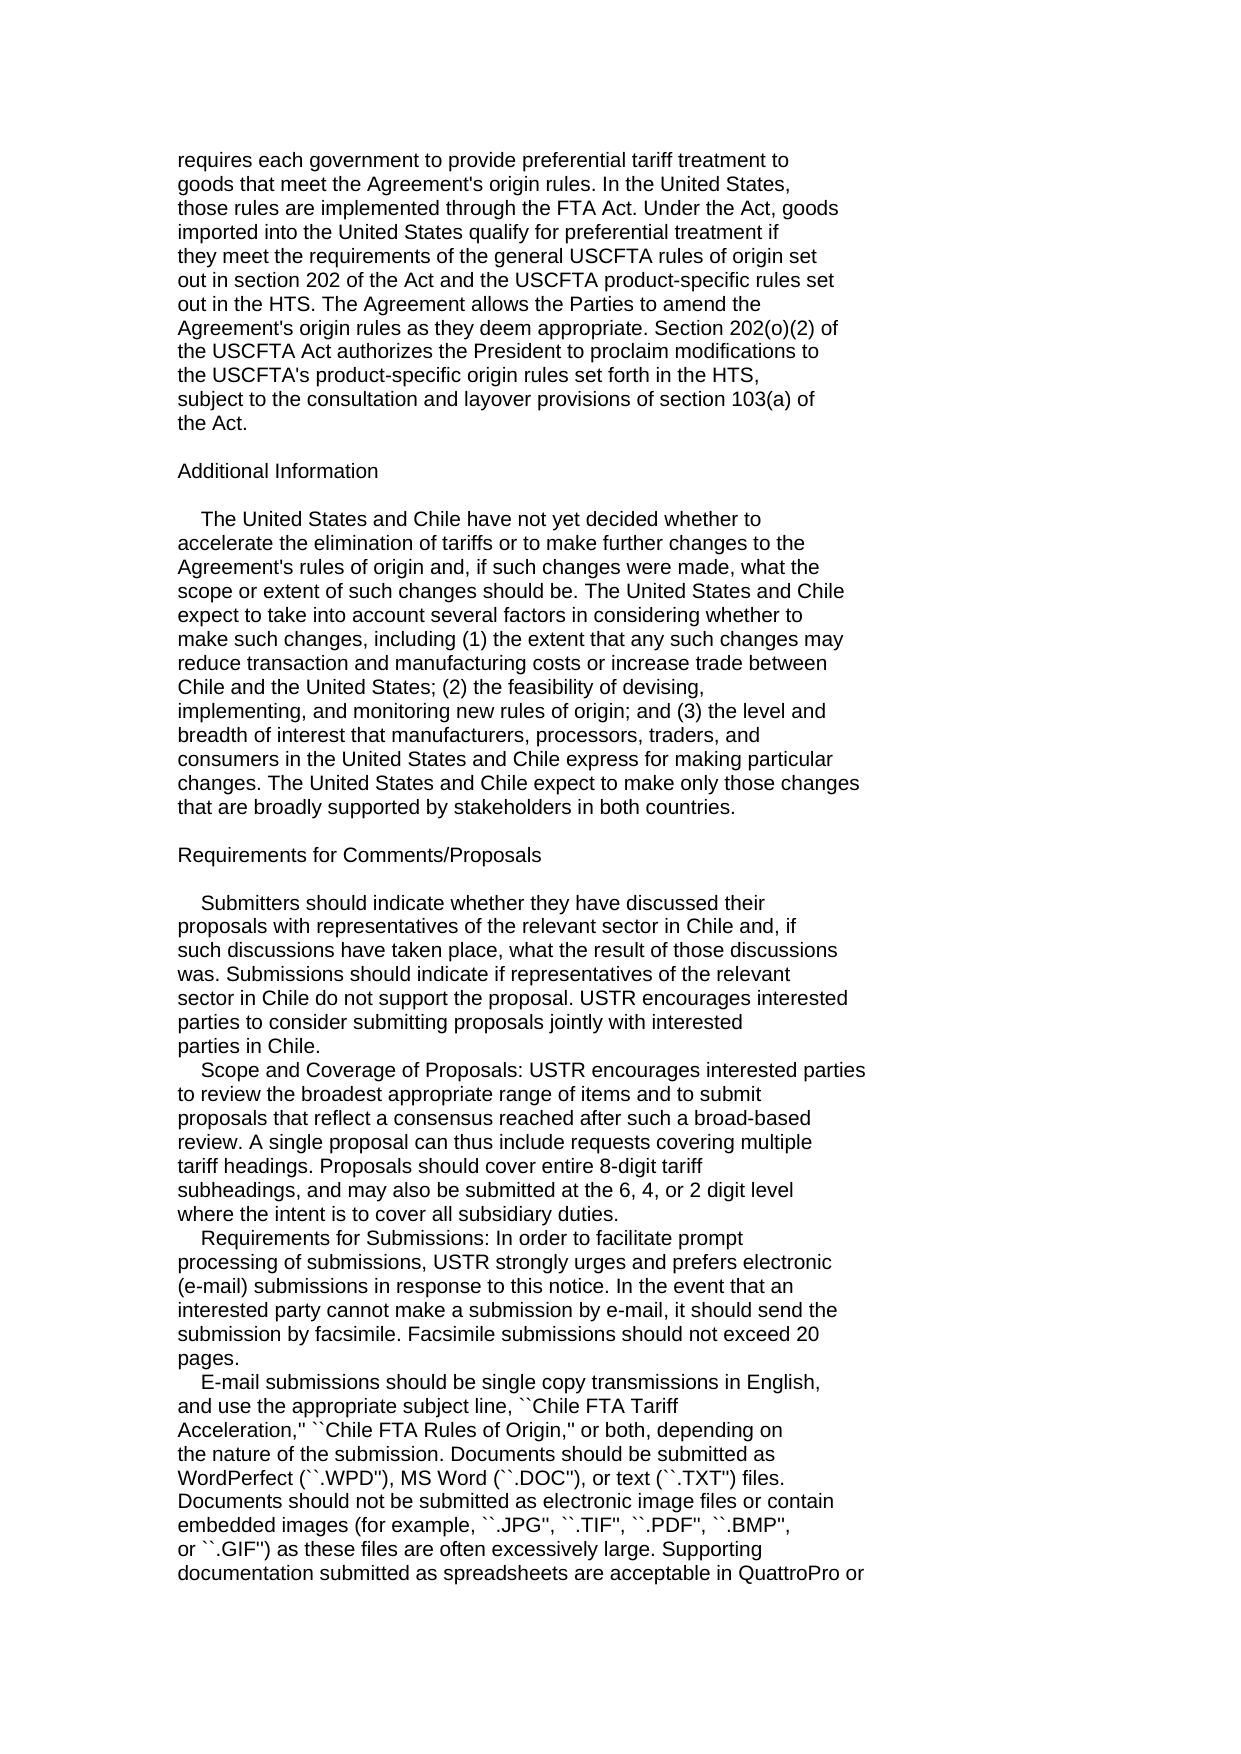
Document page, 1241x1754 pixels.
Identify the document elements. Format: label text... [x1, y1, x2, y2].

text Documents should not be submitted as electronic image files or contain [177, 1489, 1063, 1513]
text interested party cannot make a submission by e-mail, it should send the [177, 1298, 1063, 1322]
text pages. [177, 1346, 1063, 1369]
text or ``.GIF'') as these files are often excessively large. Supporting [177, 1537, 1063, 1561]
text requires each government to provide preferential tariff treatment to [177, 148, 1063, 172]
text Additional Information [177, 459, 1063, 483]
text accelerate the elimination of tariffs or to make further changes to the [177, 531, 1063, 555]
text sector in Chile do not support the proposal. USTR encourages interested [177, 986, 1063, 1010]
text subject to the consultation and layover provisions of section 103(a) of [177, 387, 1063, 411]
text Requirements for Submissions: In order to facilitate prompt [177, 1226, 1063, 1250]
text submission by facsimile. Facsimile submissions should not exceed 20 [177, 1322, 1063, 1346]
text the Act. [177, 411, 1063, 435]
text The United States and Chile have not yet decided whether to [177, 507, 1063, 531]
text Scope and Coverage of Proposals: USTR encourages interested parties [177, 1058, 1063, 1082]
text the USCFTA's product-specific origin rules set forth in the HTS, [177, 363, 1063, 387]
text WordPerfect (``.WPD''), MS Word (``.DOC''), or text (``.TXT'') files. [177, 1465, 1063, 1489]
text reduce transaction and manufacturing costs or increase trade between [177, 651, 1063, 675]
text those rules are implemented through the FTA Act. Under the Act, goods [177, 196, 1063, 219]
text tariff headings. Proposals should cover entire 8-digit tariff [177, 1154, 1063, 1178]
text Agreement's rules of origin and, if such changes were made, what the [177, 555, 1063, 579]
text documentation submitted as spreadsheets are acceptable in QuattroPro or [177, 1561, 1063, 1585]
text Acceleration,'' ``Chile FTA Rules of Origin,'' or both, depending on [177, 1417, 1063, 1441]
text Requirements for Comments/Proposals [177, 842, 1063, 866]
text proposals with representatives of the relevant sector in Chile and, if [177, 914, 1063, 938]
text to review the broadest appropriate range of items and to submit [177, 1082, 1063, 1106]
text where the intent is to cover all subsidiary duties. [177, 1202, 1063, 1226]
text and use the appropriate subject line, ``Chile FTA Tariff [177, 1393, 1063, 1417]
text E-mail submissions should be single copy transmissions in English, [177, 1369, 1063, 1393]
text parties to consider submitting proposals jointly with interested [177, 1010, 1063, 1034]
text out in the HTS. The Agreement allows the Parties to amend the [177, 291, 1063, 315]
text Submitters should indicate whether they have discussed their [177, 890, 1063, 914]
text implementing, and monitoring new rules of origin; and (3) the level and [177, 699, 1063, 723]
text subheadings, and may also be submitted at the 6, 4, or 2 digit level [177, 1178, 1063, 1202]
text parties in Chile. [177, 1034, 1063, 1058]
text out in section 202 of the Act and the USCFTA product-specific rules set [177, 267, 1063, 291]
text goods that meet the Agreement's origin rules. In the United States, [177, 172, 1063, 196]
text was. Submissions should indicate if representatives of the relevant [177, 962, 1063, 986]
text changes. The United States and Chile expect to make only those changes [177, 771, 1063, 794]
text such discussions have taken place, what the result of those discussions [177, 938, 1063, 962]
text (e-mail) submissions in response to this notice. In the event that an [177, 1274, 1063, 1298]
text make such changes, including (1) the extent that any such changes may [177, 627, 1063, 651]
text expect to take into account several factors in considering whether to [177, 603, 1063, 627]
text imported into the United States qualify for preferential treatment if [177, 219, 1063, 243]
text the nature of the submission. Documents should be submitted as [177, 1441, 1063, 1465]
text review. A single proposal can thus include requests covering multiple [177, 1130, 1063, 1154]
text breadth of interest that manufacturers, processors, traders, and [177, 723, 1063, 747]
text that are broadly supported by stakeholders in both countries. [177, 794, 1063, 818]
text scope or extent of such changes should be. The United States and Chile [177, 579, 1063, 603]
text embedded images (for example, ``.JPG'', ``.TIF'', ``.PDF'', ``.BMP'', [177, 1513, 1063, 1537]
text processing of submissions, USTR strongly urges and prefers electronic [177, 1250, 1063, 1274]
text Chile and the United States; (2) the feasibility of devising, [177, 675, 1063, 699]
text consumers in the United States and Chile express for making particular [177, 747, 1063, 771]
text they meet the requirements of the general USCFTA rules of origin set [177, 243, 1063, 267]
text Agreement's origin rules as they deem appropriate. Section 202(o)(2) of [177, 315, 1063, 339]
text the USCFTA Act authorizes the President to proclaim modifications to [177, 339, 1063, 363]
text proposals that reflect a consensus reached after such a broad-based [177, 1106, 1063, 1130]
